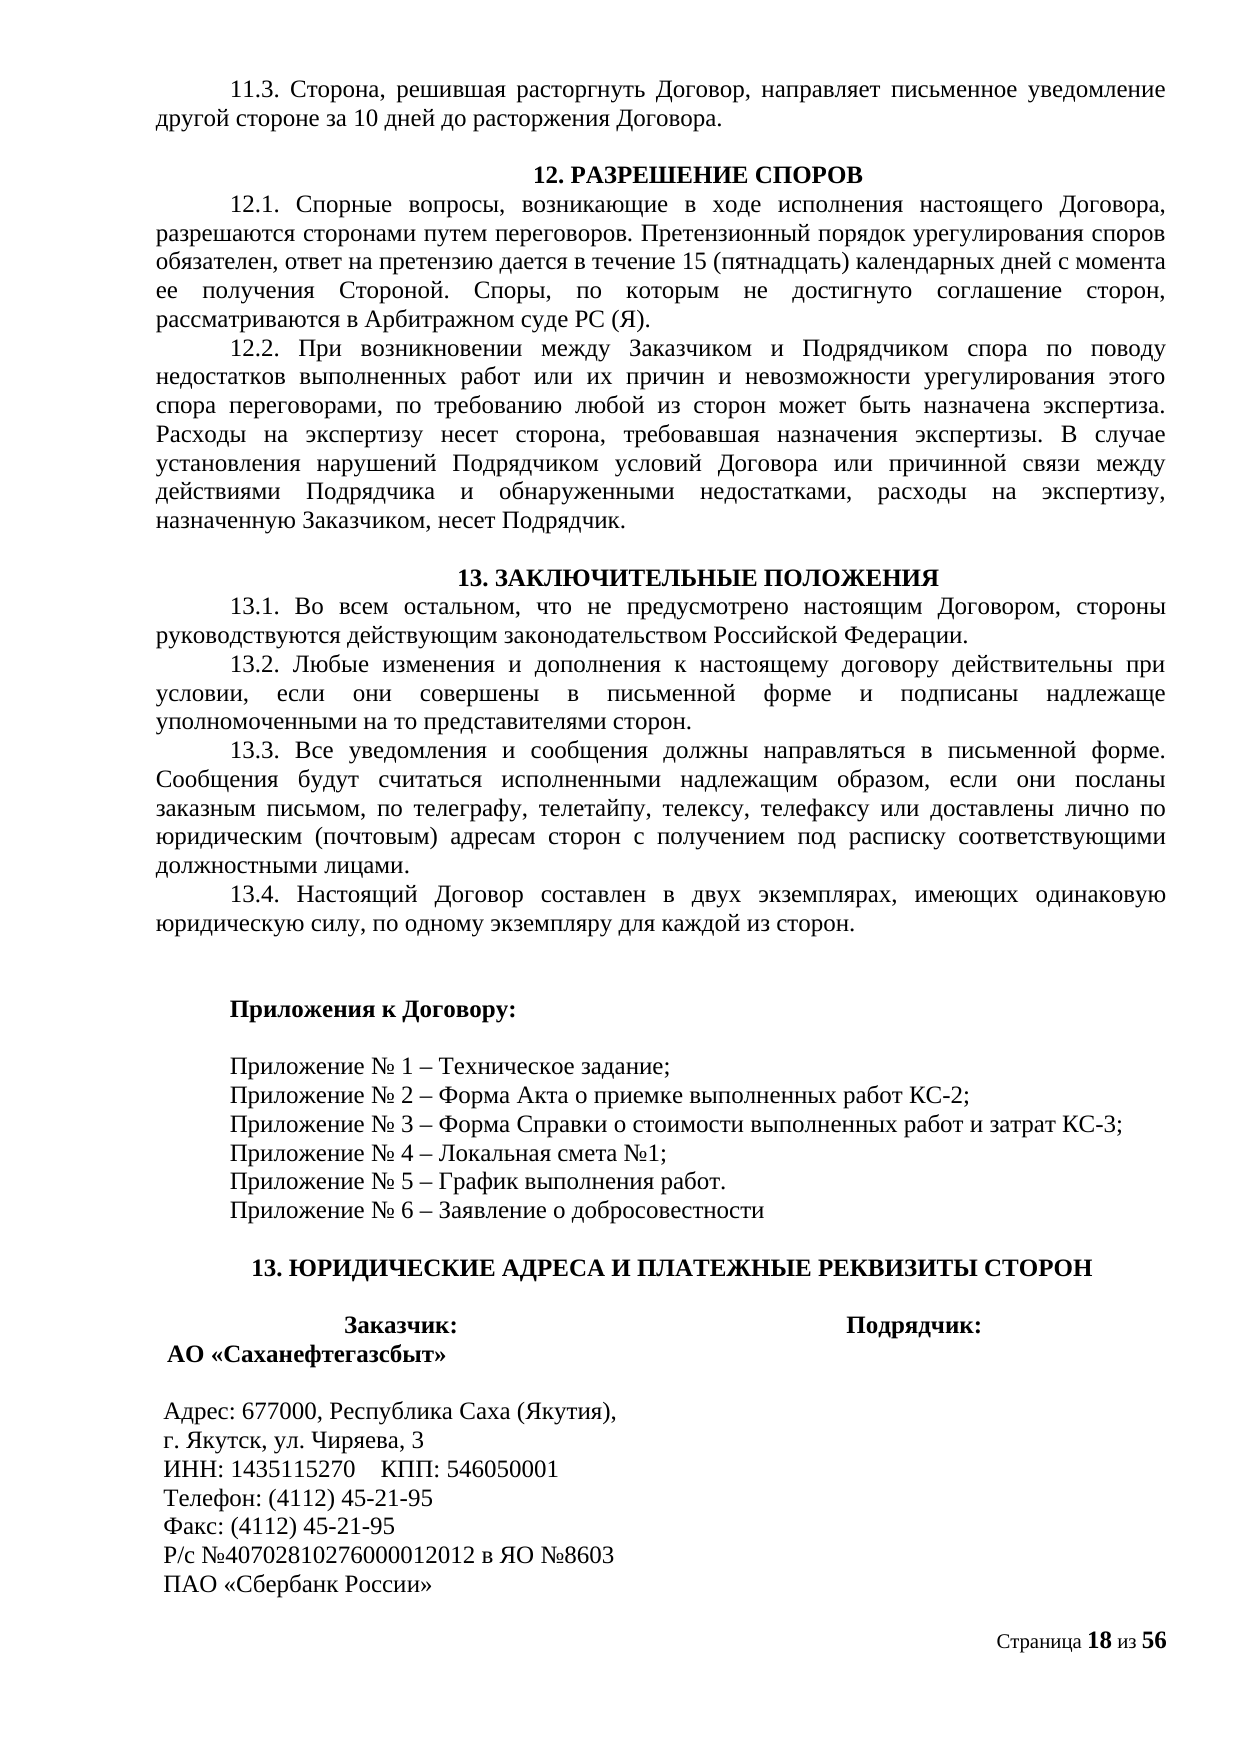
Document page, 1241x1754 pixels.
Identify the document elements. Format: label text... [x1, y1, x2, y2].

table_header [108, 1310, 635, 1598]
text Приложение № 5 – График выполнения работ. [156, 1166, 1167, 1195]
text Приложение № 6 – Заявление о добросовестности [156, 1195, 1167, 1224]
text Приложение № 4 – Локальная смета №1; [156, 1138, 1167, 1166]
text 13.3. Все уведомления и сообщения должны направляться в письменной форме. Сообщения будут считаться исполненными надлежащим образом, если они посланы заказным письмом, по телеграфу, телетайпу, телексу, телефаксу или доставлены лично по юридическим (почтовым) адресам сторон с получением под расписку соответствующими должностными лицами. [156, 735, 1167, 879]
text Приложения к Договору: [156, 994, 1167, 1023]
text 12.2. При возникновении между Заказчиком и Подрядчиком спора по поводу недостатков выполненных работ или их причин и невозможности урегулирования этого спора переговорами, по требованию любой из сторон может быть назначена экспертиза. Расходы на экспертизу несет сторона, требовавшая назначения экспертизы. В случае установления нарушений Подрядчиком условий Договора или причинной связи между действиями Подрядчика и обнаруженными недостатками, расходы на экспертизу, назначенную Заказчиком, несет Подрядчик. [156, 333, 1167, 534]
text 13.4. Настоящий Договор составлен в двух экземплярах, имеющих одинаковую юридическую силу, по одному экземпляру для каждой из сторон. [156, 879, 1167, 936]
text Приложение № 3 – Форма Справки о стоимости выполненных работ и затрат КС-3; [156, 1109, 1167, 1138]
text Приложение № 2 – Форма Акта о приемке выполненных работ КС-2; [156, 1080, 1167, 1109]
text 13.1. Во всем остальном, что не предусмотрено настоящим Договором, стороны руководствуются действующим законодательством Российской Федерации. [156, 591, 1167, 649]
text 12. РАЗРЕШЕНИЕ СПОРОВ [156, 160, 1167, 189]
text 13. ЮРИДИЧЕСКИЕ АДРЕСА И ПЛАТЕЖНЫЕ РЕКВИЗИТЫ СТОРОН [118, 1253, 1167, 1281]
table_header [635, 1310, 1134, 1598]
text 13.2. Любые изменения и дополнения к настоящему договору действительны при условии, если они совершены в письменной форме и подписаны надлежаще уполномоченными на то представителями сторон. [156, 649, 1167, 735]
text 11.3. Сторона, решившая расторгнуть Договор, направляет письменное уведомление другой стороне за 10 дней до расторжения Договора. [156, 74, 1167, 131]
text 12.1. Спорные вопросы, возникающие в ходе исполнения настоящего Договора, разрешаются сторонами путем переговоров. Претензионный порядок урегулирования споров обязателен, ответ на претензию дается в течение 15 (пятнадцать) календарных дней с момента ее получения Стороной. Споры, по которым не достигнуто соглашение сторон, рассматриваются в Арбитражном суде РС (Я). [156, 189, 1167, 333]
text 13. ЗАКЛЮЧИТЕЛЬНЫЕ ПОЛОЖЕНИЯ [156, 563, 1167, 591]
text Приложение № 1 – Техническое задание; [156, 1051, 1167, 1080]
